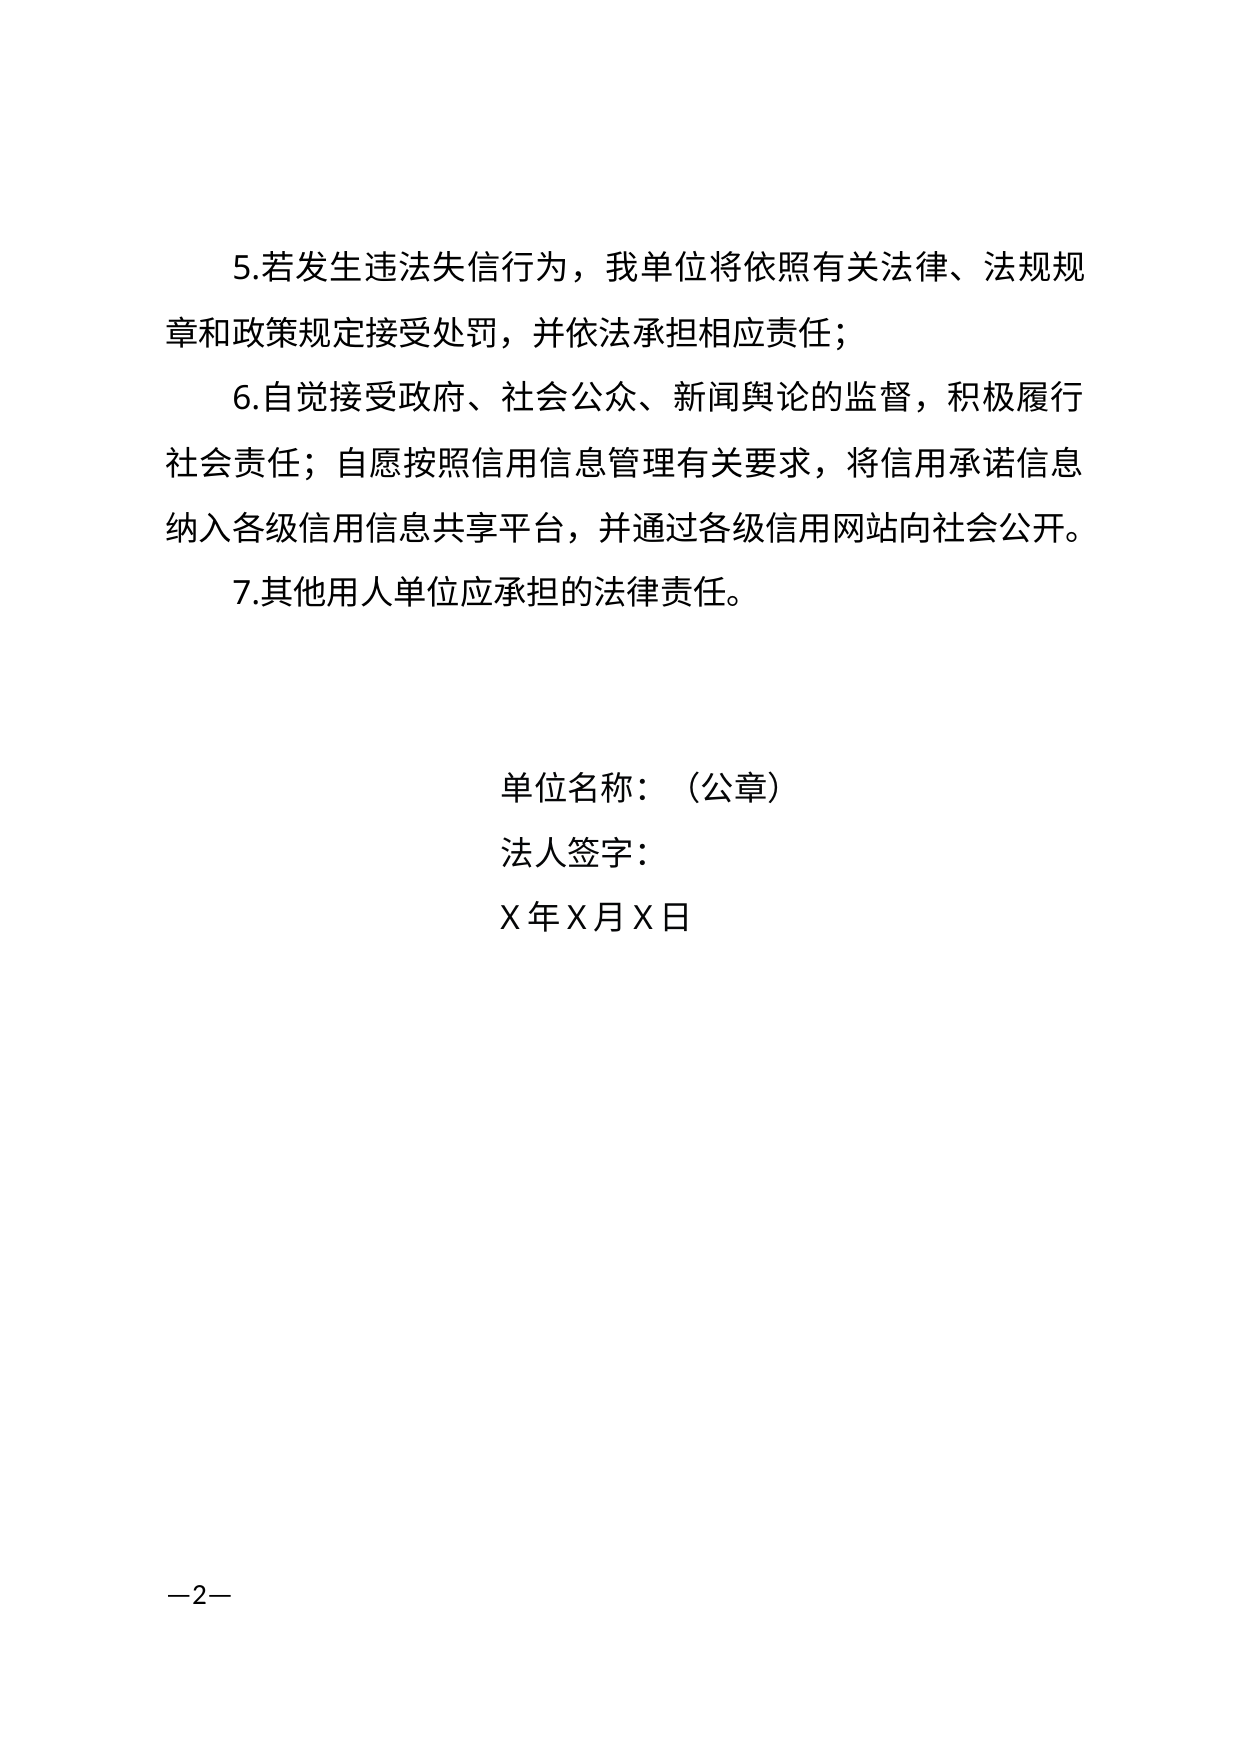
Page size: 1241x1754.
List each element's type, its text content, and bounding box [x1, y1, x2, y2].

list 法人签字： [165, 818, 1087, 883]
list X年X月X日 [165, 883, 1087, 948]
text 5.若发生违法失信行为，我单位将依照有关法律、法规规章和政策规定接受处罚，并依法承担相应责任； [165, 233, 1087, 363]
text 6.自觉接受政府、社会公众、新闻舆论的监督，积极履行社会责任；自愿按照信用信息管理有关要求，将信用承诺信息纳入各级信用信息共享平台，并通过各级信用网站向社会公开。 [165, 363, 1087, 558]
list 单位名称：（公章） [165, 753, 1087, 818]
text 7.其他用人单位应承担的法律责任。 [165, 558, 1087, 623]
